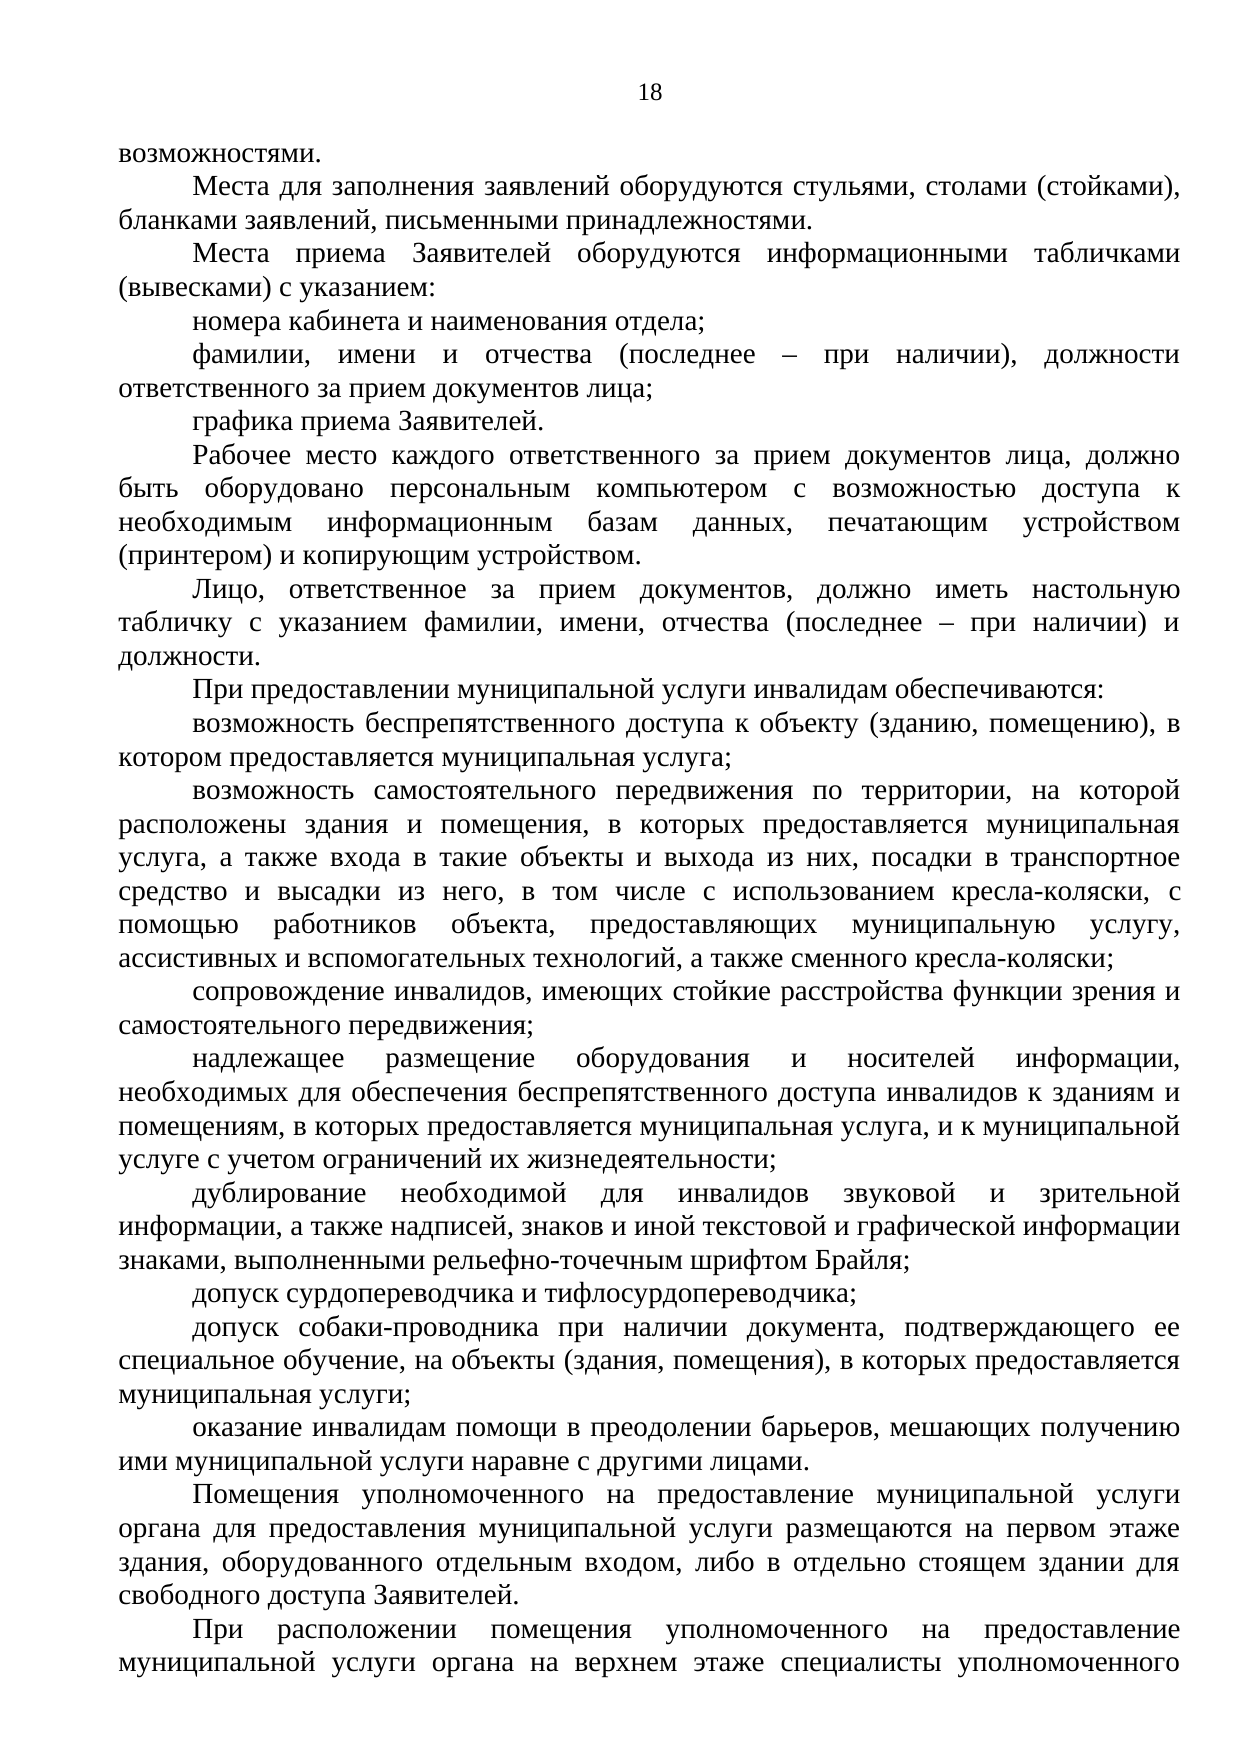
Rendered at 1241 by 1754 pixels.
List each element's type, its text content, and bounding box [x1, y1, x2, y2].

text сопровождение инвалидов, имеющих стойкие расстройства функции зрения и самостоятельного передвижения; [118, 973, 1181, 1041]
text дублирование необходимой для инвалидов звуковой и зрительной информации, а также надписей, знаков и иной текстовой и графической информации знаками, выполненными рельефно-точечным шрифтом Брайля; [118, 1175, 1181, 1275]
text При предоставлении муниципальной услуги инвалидам обеспечиваются: [118, 672, 1181, 705]
text допуск сурдопереводчика и тифлосурдопереводчика; [118, 1275, 1181, 1309]
text номера кабинета и наименования отдела; [118, 303, 1181, 336]
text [118, 135, 1181, 168]
text Лицо, ответственное за прием документов, должно иметь настольную табличку с указанием фамилии, имени, отчества (последнее – при наличии) и должности. [118, 571, 1181, 672]
text допуск собаки-проводника при наличии документа, подтверждающего ее специальное обучение, на объекты (здания, помещения), в которых предоставляется муниципальная услуги; [118, 1309, 1181, 1409]
text надлежащее размещение оборудования и носителей информации, необходимых для обеспечения беспрепятственного доступа инвалидов к зданиям и помещениям, в которых предоставляется муниципальная услуга, и к муниципальной услуге с учетом ограничений их жизнедеятельности; [118, 1041, 1181, 1175]
text Места для заполнения заявлений оборудуются стульями, столами (стойками), бланками заявлений, письменными принадлежностями. [118, 168, 1181, 236]
text Места приема Заявителей оборудуются информационными табличками (вывесками) с указанием: [118, 236, 1181, 303]
text оказание инвалидам помощи в преодолении барьеров, мешающих получению ими муниципальной услуги наравне с другими лицами. [118, 1409, 1181, 1477]
text возможность беспрепятственного доступа к объекту (зданию, помещению), в котором предоставляется муниципальная услуга; [118, 705, 1181, 772]
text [118, 1611, 1181, 1678]
text возможность самостоятельного передвижения по территории, на которой расположены здания и помещения, в которых предоставляется муниципальная услуга, а также входа в такие объекты и выхода из них, посадки в транспортное средство и высадки из него, в том числе с использованием кресла-коляски, с помощью работников объекта, предоставляющих муниципальную услугу, ассистивных и вспомогательных технологий, а также сменного кресла-коляски; [118, 772, 1181, 973]
text графика приема Заявителей. [118, 403, 1181, 437]
text фамилии, имени и отчества (последнее – при наличии), должности ответственного за прием документов лица; [118, 336, 1181, 403]
text Помещения уполномоченного на предоставление муниципальной услуги органа для предоставления муниципальной услуги размещаются на первом этаже здания, оборудованного отдельным входом, либо в отдельно стоящем здании для свободного доступа Заявителей. [118, 1477, 1181, 1611]
text Рабочее место каждого ответственного за прием документов лица, должно быть оборудовано персональным компьютером с возможностью доступа к необходимым информационным базам данных, печатающим устройством (принтером) и копирующим устройством. [118, 437, 1181, 571]
